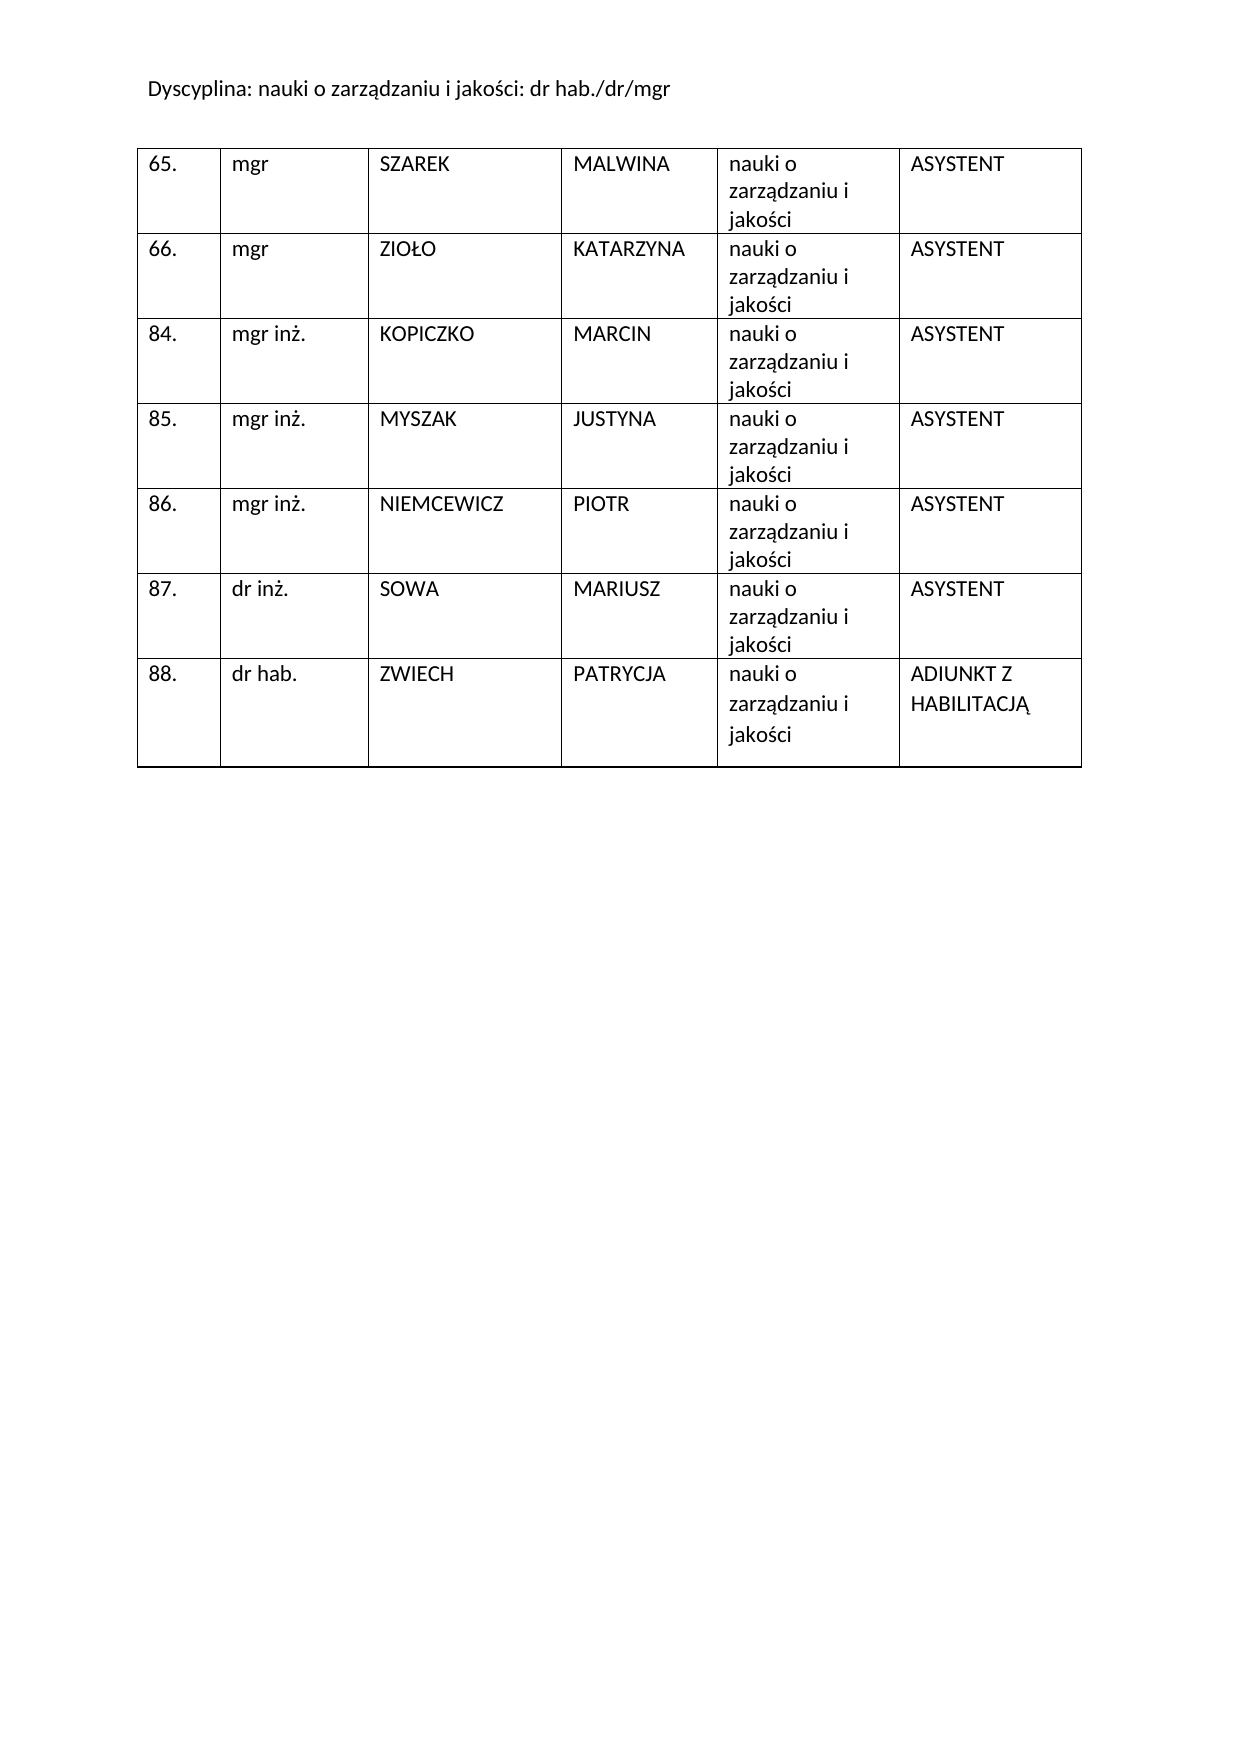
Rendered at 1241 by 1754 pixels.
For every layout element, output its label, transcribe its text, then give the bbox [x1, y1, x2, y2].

table_cell MYSZAK [369, 404, 561, 488]
table_cell 66. [138, 234, 220, 318]
table_cell ZIOŁO [369, 234, 561, 318]
table_cell 86. [138, 489, 220, 573]
table_cell ASYSTENT [900, 489, 1081, 573]
table_cell ASYSTENT [900, 149, 1081, 233]
table_cell PATRYCJA [562, 659, 717, 766]
table_cell mgr [221, 234, 368, 318]
table_cell nauki o zarządzaniu i jakości [718, 659, 899, 766]
table_cell PIOTR [562, 489, 717, 573]
table_cell mgr [221, 149, 368, 233]
table_cell KATARZYNA [562, 234, 717, 318]
table_cell 65. [138, 149, 220, 233]
table_cell SZAREK [369, 149, 561, 233]
table_cell dr hab. [221, 659, 368, 766]
table_cell nauki o zarządzaniu i jakości [718, 234, 899, 318]
table_cell ADIUNKT Z HABILITACJĄ [900, 659, 1081, 766]
table_cell 85. [138, 404, 220, 488]
table_cell ASYSTENT [900, 234, 1081, 318]
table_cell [718, 149, 899, 233]
table_cell nauki o zarządzaniu i jakości [718, 319, 899, 403]
table_cell dr inż. [221, 574, 368, 658]
table_cell nauki o zarządzaniu i jakości [718, 574, 899, 658]
table_cell nauki o zarządzaniu i jakości [718, 489, 899, 573]
table_cell 84. [138, 319, 220, 403]
table_cell 88. [138, 659, 220, 766]
table_cell SOWA [369, 574, 561, 658]
table_cell NIEMCEWICZ [369, 489, 561, 573]
table_cell 87. [138, 574, 220, 658]
table_cell mgr inż. [221, 404, 368, 488]
table_cell MALWINA [562, 149, 717, 233]
table_cell ASYSTENT [900, 404, 1081, 488]
table_cell MARCIN [562, 319, 717, 403]
table_cell ZWIECH [369, 659, 561, 766]
table_cell mgr inż. [221, 319, 368, 403]
table_cell MARIUSZ [562, 574, 717, 658]
table_cell ASYSTENT [900, 574, 1081, 658]
table_cell JUSTYNA [562, 404, 717, 488]
table_cell KOPICZKO [369, 319, 561, 403]
table_cell mgr inż. [221, 489, 368, 573]
table_cell ASYSTENT [900, 319, 1081, 403]
table_cell nauki o zarządzaniu i jakości [718, 404, 899, 488]
